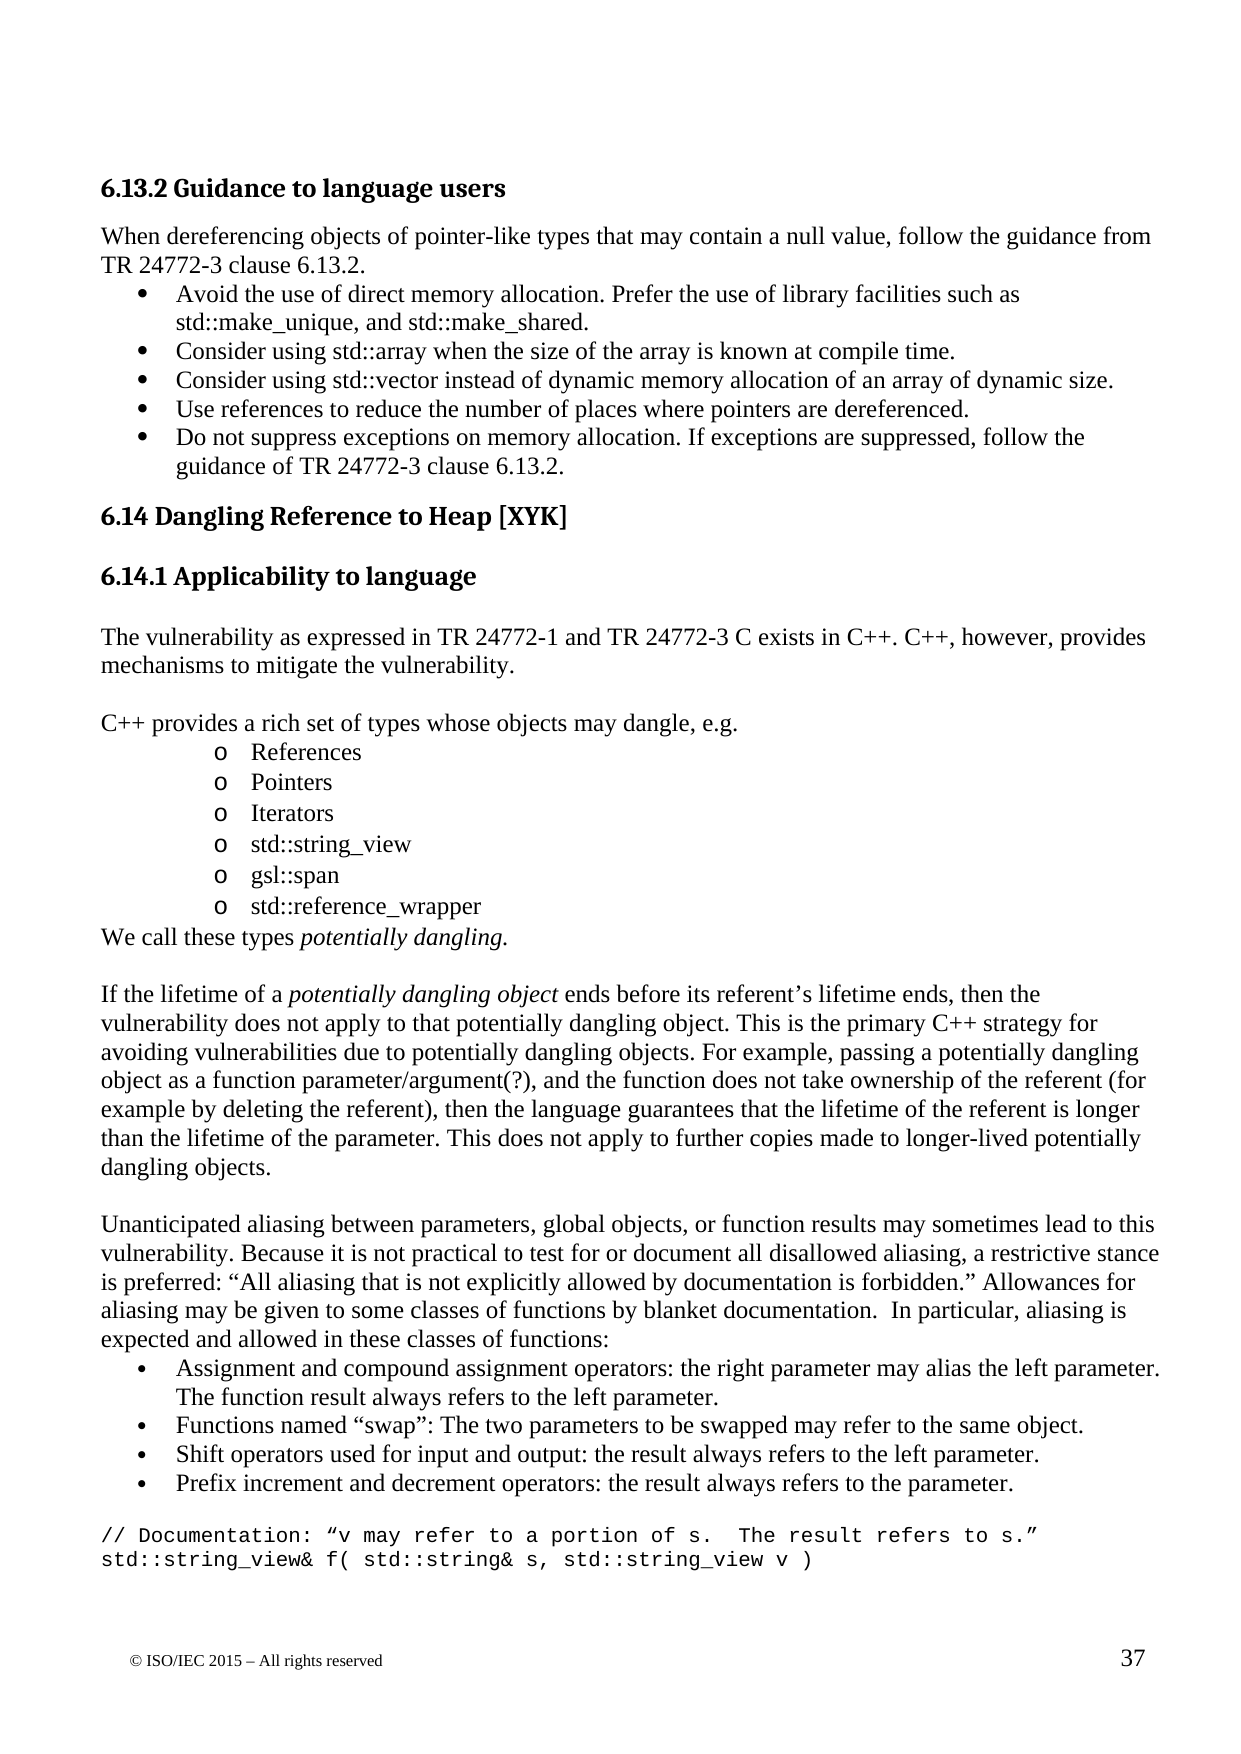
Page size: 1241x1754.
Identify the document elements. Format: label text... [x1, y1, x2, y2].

list Do not suppress exceptions on memory allocation. If exceptions are suppressed, follow the guidance of TR 24772-3 clause 6.13.2. [138, 422, 1164, 480]
text When dereferencing objects of pointer-like types that may contain a null value, follow the guidance from TR 24772-3 clause 6.13.2. [101, 221, 1164, 279]
list Avoid the use of direct memory allocation. Prefer the use of library facilities such as std::make_unique, and std::make_shared. [138, 279, 1164, 336]
list Iterators [213, 798, 1164, 829]
list std::reference_wrapper [213, 891, 1164, 922]
list gsl::span [213, 860, 1164, 891]
list Pointers [213, 767, 1164, 798]
text // Documentation: “v may refer to a portion of s. The result refers to s.” [101, 1525, 1164, 1549]
text We call these types potentially dangling. [101, 922, 1164, 950]
list Functions named “swap”: The two parameters to be swapped may refer to the same object. [138, 1410, 1164, 1439]
list Assignment and compound assignment operators: the right parameter may alias the left parameter. The function result always refers to the left parameter. [138, 1353, 1164, 1410]
list References [213, 737, 1164, 767]
text Unanticipated aliasing between parameters, global objects, or function results may sometimes lead to this vulnerability. Because it is not practical to test for or document all disallowed aliasing, a restrictive stance is preferred: “All aliasing that is not explicitly allowed by documentation is forbidden.” Allowances for aliasing may be given to some classes of functions by blanket documentation. In particular, aliasing is expected and allowed in these classes of functions: [101, 1209, 1164, 1353]
subtitle 6.14 Dangling Reference to Heap [XYK] [101, 501, 1164, 532]
text If the lifetime of a potentially dangling object ends before its referent’s lifetime ends, then the vulnerability does not apply to that potentially dangling object. This is the primary C++ strategy for avoiding vulnerabilities due to potentially dangling objects. For example, passing a potentially dangling object as a function parameter/argument(?), and the function does not take ownership of the referent (for example by deleting the referent), then the language guarantees that the lifetime of the referent is longer than the lifetime of the parameter. This does not apply to further copies made to longer-lived potentially dangling objects. [101, 979, 1164, 1180]
subtitle 6.14.1 Applicability to language [101, 561, 1164, 593]
text std::string_view& f( std::string& s, std::string_view v ) [101, 1549, 1164, 1573]
list Consider using std::array when the size of the array is known at compile time. [138, 336, 1164, 365]
list Consider using std::vector instead of dynamic memory allocation of an array of dynamic size. [138, 365, 1164, 394]
text The vulnerability as expressed in TR 24772-1 and TR 24772-3 C exists in C++. C++, however, provides mechanisms to mitigate the vulnerability. [101, 622, 1164, 679]
text C++ provides a rich set of types whose objects may dangle, e.g. [101, 708, 1164, 737]
list std::string_view [213, 829, 1164, 860]
subtitle 6.13.2 Guidance to language users [101, 173, 1164, 205]
list Shift operators used for input and output: the result always refers to the left parameter. [138, 1439, 1164, 1468]
list Use references to reduce the number of places where pointers are dereferenced. [138, 394, 1164, 422]
list Prefix increment and decrement operators: the result always refers to the parameter. [138, 1468, 1164, 1497]
